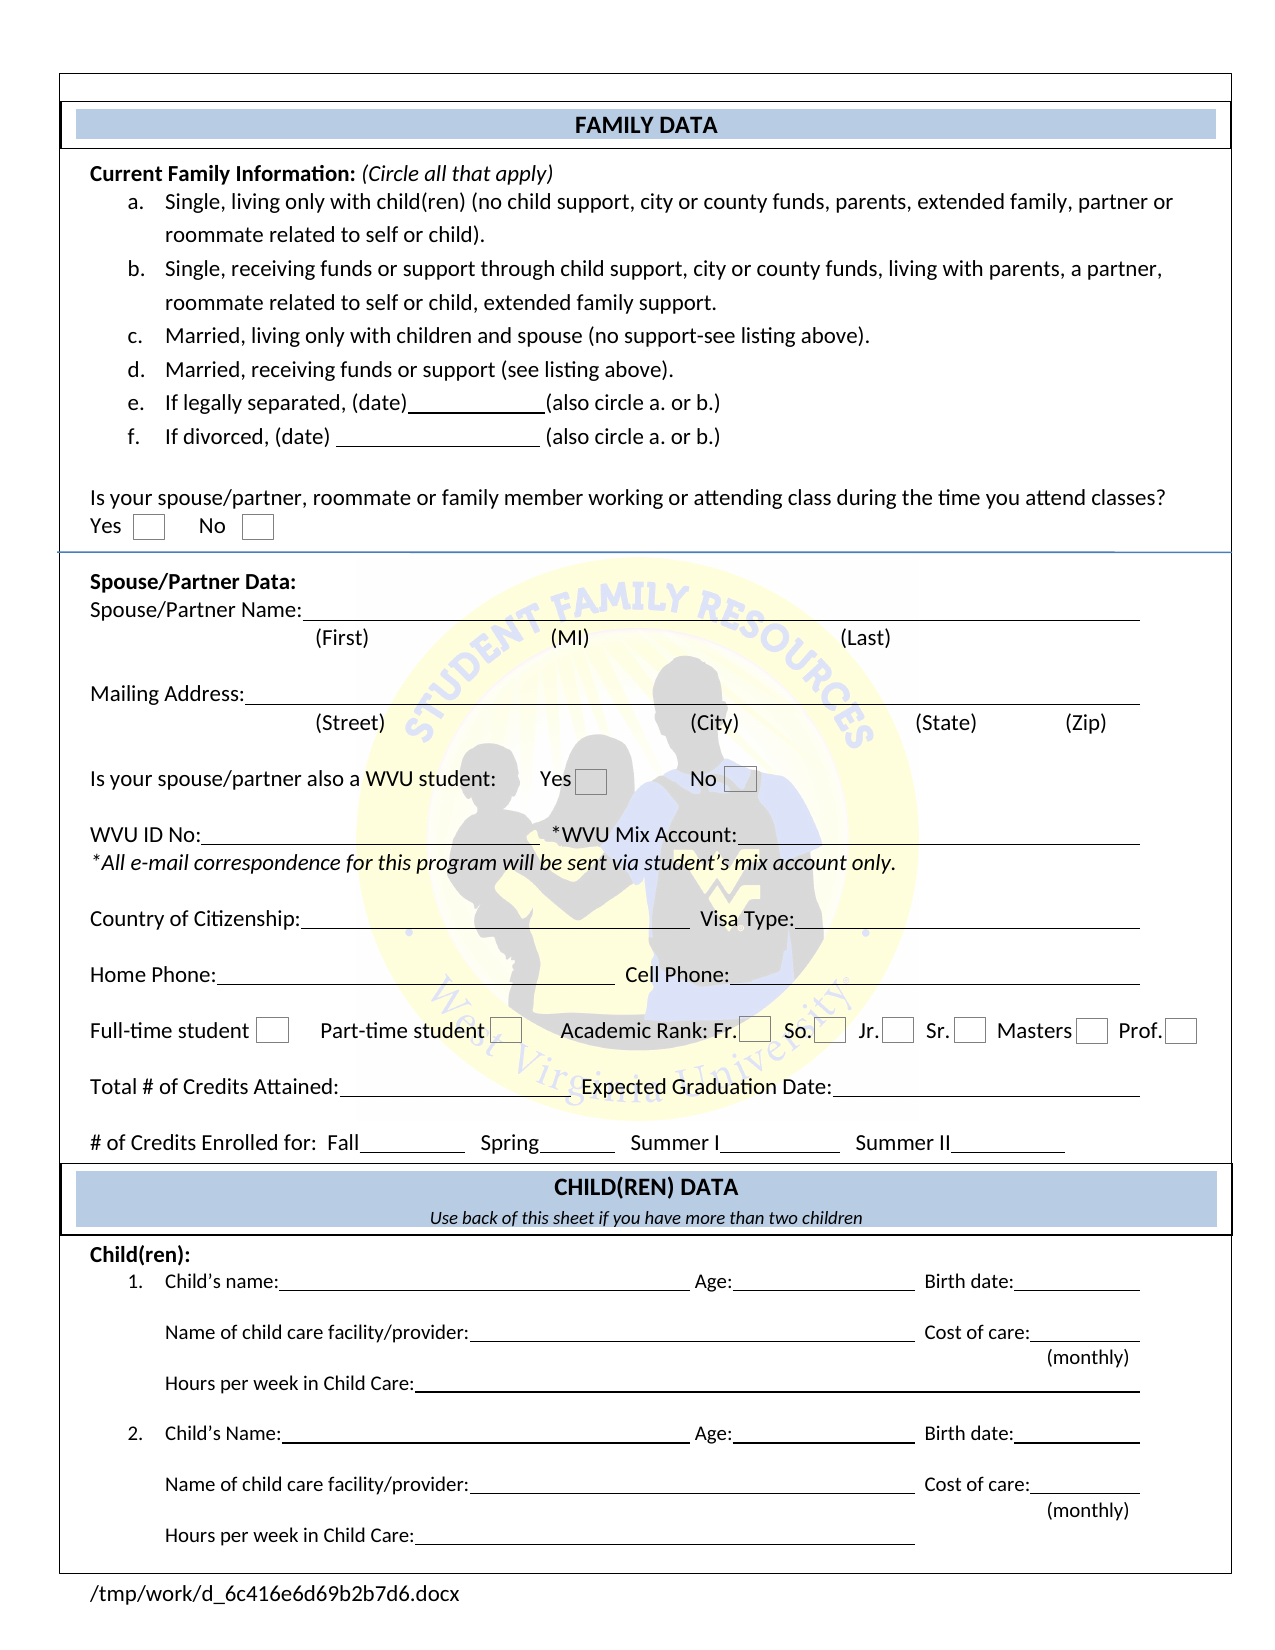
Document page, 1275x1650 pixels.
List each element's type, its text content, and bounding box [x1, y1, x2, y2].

text WVU ID No: *WVU Mix Account: [90, 820, 1185, 848]
text Is your spouse/partner also a WVU student: Yes No [90, 764, 1185, 792]
list Single, living only with child(ren) (no child support, city or county funds, parents, extended family, partner or roommate related to self or child). [127, 187, 1185, 249]
text Mailing Address: [90, 679, 1185, 708]
text Current Family Information: (Circle all that apply) [90, 159, 1185, 187]
text Home Phone: Cell Phone: [90, 960, 1185, 988]
text *All e-mail correspondence for this program will be sent via student’s mix account only. [90, 848, 1185, 876]
text Name of child care facility/provider: Cost of care: [90, 1319, 1185, 1344]
list Child’s Name: Age: Birth date: [127, 1421, 1185, 1446]
text Spouse/Partner Name: [90, 596, 1185, 623]
text Spouse/Partner Data: [90, 567, 1185, 596]
text (monthly) [90, 1497, 1185, 1522]
text # of Credits Enrolled for: Fall Spring Summer I Summer II [90, 1128, 1185, 1156]
text Name of child care facility/provider: Cost of care: [90, 1471, 1185, 1497]
text Hours per week in Child Care: [90, 1370, 1185, 1395]
list Single, receiving funds or support through child support, city or county funds, living with parents, a partner, roommate related to self or child, extended family support. [127, 254, 1185, 316]
list Married, receiving funds or support (see listing above). [127, 355, 1185, 383]
text (First) (MI) (Last) [90, 623, 1185, 652]
text Total # of Credits Attained: Expected Graduation Date: [90, 1072, 1185, 1100]
text (Street) (City) (State) (Zip) [90, 708, 1185, 736]
list If divorced, (date) (also circle a. or b.) [127, 422, 1185, 450]
text Is your spouse/partner, roommate or family member working or attending class during the time you attend classes? Yes No [90, 483, 1185, 539]
list If legally separated, (date) (also circle a. or b.) [127, 388, 1185, 416]
text Full-time student Part-time student Academic Rank: Fr. So. Jr. Sr. Masters Prof. [90, 1016, 1185, 1044]
text Child(ren): [90, 1240, 1185, 1268]
text Hours per week in Child Care: [90, 1522, 1185, 1548]
text (monthly) [90, 1344, 1185, 1370]
list Child’s name: Age: Birth date: [127, 1268, 1185, 1293]
list Married, living only with children and spouse (no support-see listing above). [127, 321, 1185, 349]
text Country of Citizenship: Visa Type: [90, 904, 1185, 932]
